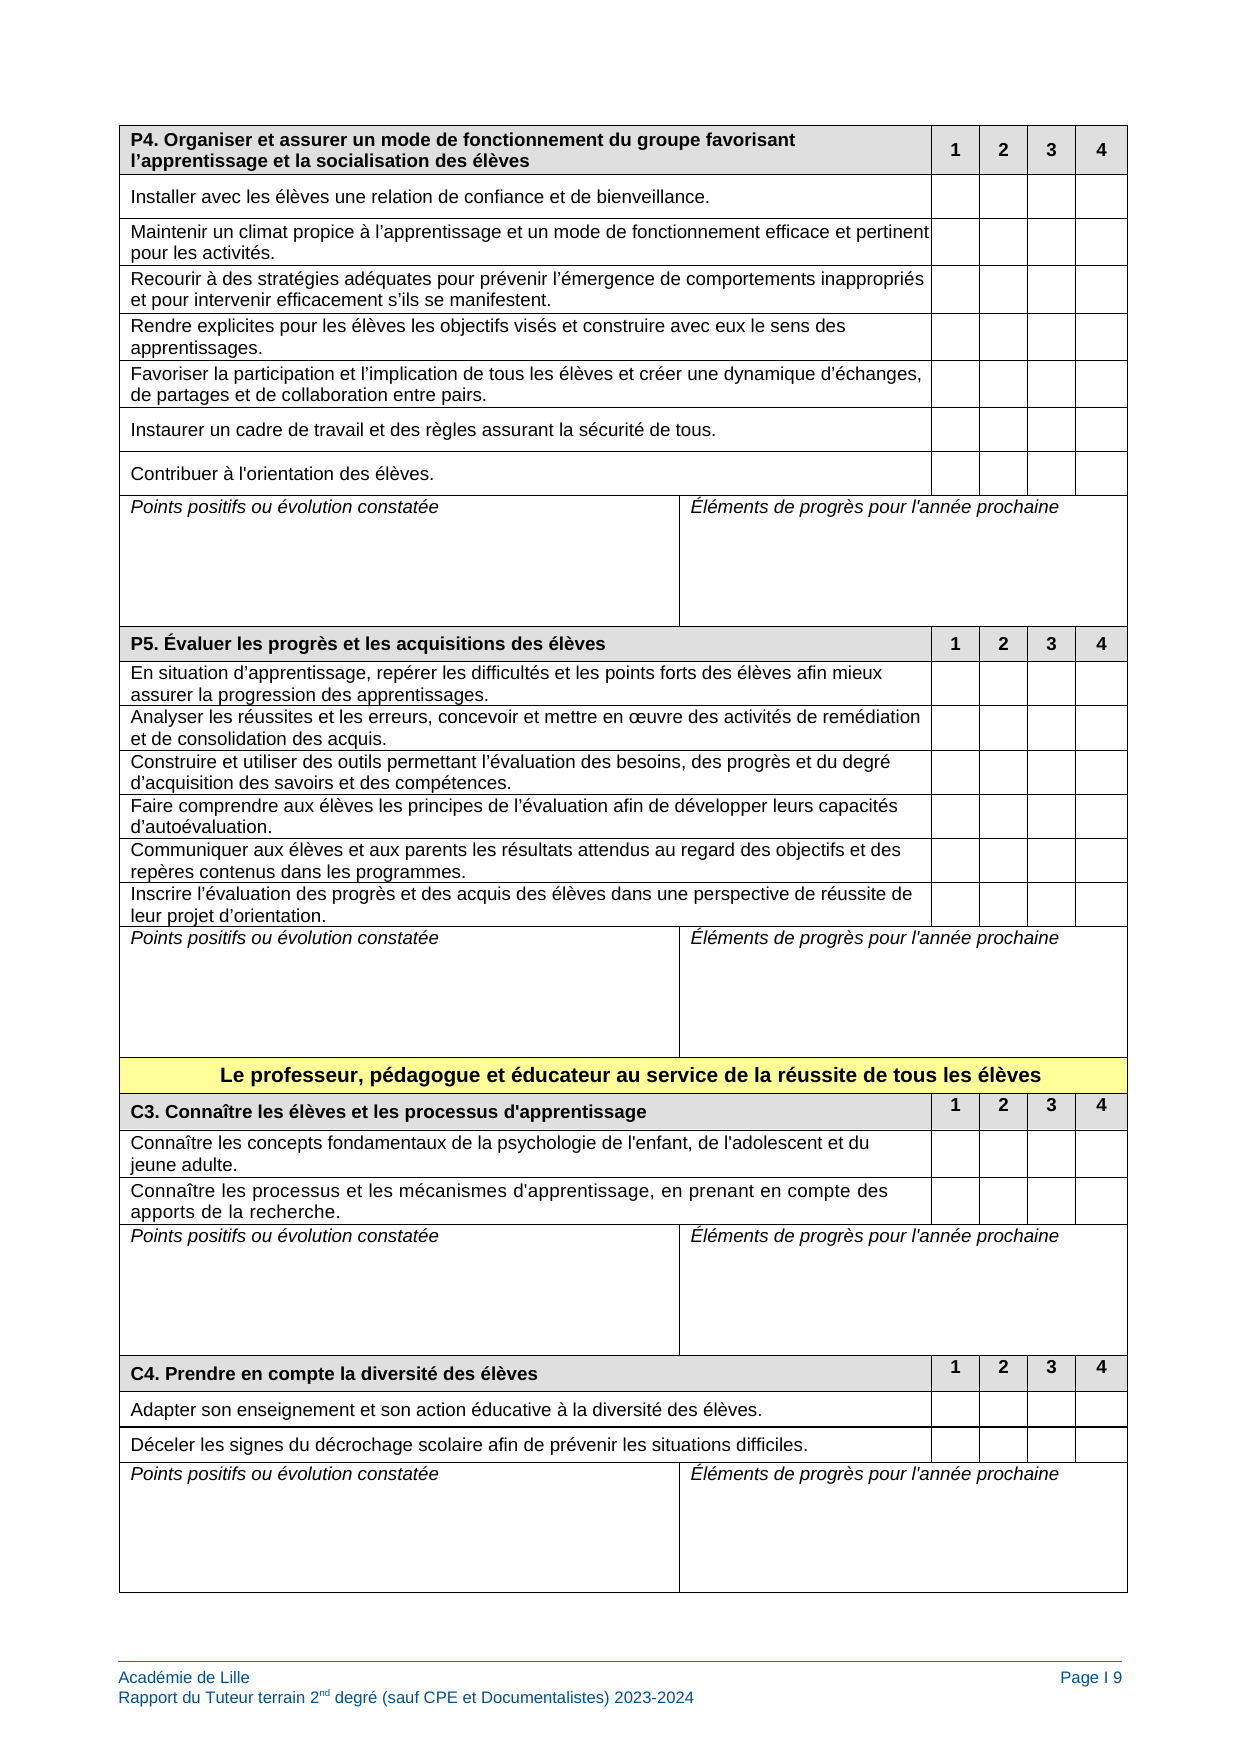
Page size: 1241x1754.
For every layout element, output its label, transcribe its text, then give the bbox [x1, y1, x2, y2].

table_cell Points positifs ou évolution constatée [120, 496, 679, 626]
table_cell Éléments de progrès pour l'année prochaine [680, 1225, 1127, 1354]
table_cell [1076, 175, 1127, 218]
table_cell Construire et utiliser des outils permettant l’évaluation des besoins, des progrès et du degré d’acquisition des savoirs et des compétences. [120, 751, 931, 794]
table_cell 2 [980, 1094, 1027, 1129]
table_cell [932, 1392, 979, 1426]
table_cell En situation d’apprentissage, repérer les difficultés et les points forts des élèves afin mieux assurer la progression des apprentissages. [120, 662, 931, 705]
table_cell [980, 883, 1027, 926]
table_cell 4 [1076, 1356, 1127, 1391]
table_cell Connaître les concepts fondamentaux de la psychologie de l'enfant, de l'adolescent et du jeune adulte. [120, 1131, 931, 1177]
table_header 4 [1076, 126, 1127, 174]
table_cell [1076, 795, 1127, 838]
table_cell 2 [980, 627, 1027, 661]
table_header 2 [980, 126, 1027, 174]
table_cell [980, 452, 1027, 495]
table_cell [1028, 361, 1075, 407]
table_cell [1028, 1392, 1075, 1426]
table_cell [980, 839, 1027, 882]
table_cell [1028, 1131, 1075, 1177]
table_cell [1076, 1131, 1127, 1177]
table_cell [1076, 1178, 1127, 1224]
table_cell [932, 266, 979, 312]
table_cell C4. Prendre en compte la diversité des élèves [120, 1356, 931, 1391]
table_cell [1028, 883, 1075, 926]
table_cell Installer avec les élèves une relation de confiance et de bienveillance. [120, 175, 931, 218]
table_cell [1028, 452, 1075, 495]
table_cell [1076, 1392, 1127, 1426]
table_cell [1076, 408, 1127, 451]
table_cell 3 [1028, 627, 1075, 661]
table_cell [980, 1428, 1027, 1462]
table_cell 4 [1076, 627, 1127, 661]
table_cell [1028, 662, 1075, 705]
table_cell Éléments de progrès pour l'année prochaine [680, 927, 1127, 1057]
table_cell 1 [932, 1356, 979, 1391]
table_header 3 [1028, 126, 1075, 174]
table_header P4. Organiser et assurer un mode de fonctionnement du groupe favorisant l’apprentissage et la socialisation des élèves [120, 126, 931, 174]
table_cell [980, 266, 1027, 312]
table_header 1 [932, 126, 979, 174]
table_cell [932, 883, 979, 926]
table_cell [1028, 751, 1075, 794]
table_cell [980, 219, 1027, 265]
table_cell [980, 1131, 1027, 1177]
table_cell Le professeur, pédagogue et éducateur au service de la réussite de tous les élèves [120, 1058, 1127, 1093]
table_cell [932, 795, 979, 838]
table_cell [1076, 883, 1127, 926]
table_cell [1076, 751, 1127, 794]
table_cell [932, 452, 979, 495]
table_cell Points positifs ou évolution constatée [120, 927, 679, 1057]
table_cell [980, 1178, 1027, 1224]
table_cell [1028, 795, 1075, 838]
table_cell [980, 361, 1027, 407]
table_cell [932, 361, 979, 407]
table_cell [1028, 219, 1075, 265]
table_cell Rendre explicites pour les élèves les objectifs visés et construire avec eux le sens des apprentissages. [120, 314, 931, 360]
table_cell Éléments de progrès pour l'année prochaine [680, 496, 1127, 626]
table_cell [1028, 839, 1075, 882]
table_cell [1028, 706, 1075, 749]
table_cell Contribuer à l'orientation des élèves. [120, 452, 931, 495]
table_cell [1076, 452, 1127, 495]
table_cell [1028, 408, 1075, 451]
table_cell [932, 219, 979, 265]
table_cell [932, 314, 979, 360]
table_cell 4 [1076, 1094, 1127, 1129]
table_cell [1076, 219, 1127, 265]
table_cell 3 [1028, 1094, 1075, 1129]
table_cell Connaître les processus et les mécanismes d'apprentissage, en prenant en compte des apports de la recherche. [120, 1178, 931, 1224]
table_cell [932, 662, 979, 705]
table_cell [1028, 314, 1075, 360]
table_cell Analyser les réussites et les erreurs, concevoir et mettre en œuvre des activités de remédiation et de consolidation des acquis. [120, 706, 931, 749]
table_cell Faire comprendre aux élèves les principes de l’évaluation afin de développer leurs capacités d’autoévaluation. [120, 795, 931, 838]
table_cell [980, 408, 1027, 451]
table_cell [980, 795, 1027, 838]
table_cell [980, 314, 1027, 360]
table_cell Favoriser la participation et l’implication de tous les élèves et créer une dynamique d’échanges, de partages et de collaboration entre pairs. [120, 361, 931, 407]
table_cell [980, 706, 1027, 749]
table_cell 3 [1028, 1356, 1075, 1391]
table_cell [932, 1178, 979, 1224]
table_cell [1076, 314, 1127, 360]
table_cell [932, 175, 979, 218]
table_cell Maintenir un climat propice à l’apprentissage et un mode de fonctionnement efficace et pertinent pour les activités. [120, 219, 931, 265]
table_cell P5. Évaluer les progrès et les acquisitions des élèves [120, 627, 931, 661]
table_cell 1 [932, 1094, 979, 1129]
table_cell Points positifs ou évolution constatée [120, 1463, 679, 1592]
table_cell [932, 839, 979, 882]
table_cell [932, 751, 979, 794]
table_cell Communiquer aux élèves et aux parents les résultats attendus au regard des objectifs et des repères contenus dans les programmes. [120, 839, 931, 882]
table_cell [932, 1131, 979, 1177]
table_cell [1028, 1428, 1075, 1462]
table_cell C3. Connaître les élèves et les processus d'apprentissage [120, 1094, 931, 1129]
table_cell Déceler les signes du décrochage scolaire afin de prévenir les situations difficiles. [120, 1428, 931, 1462]
table_cell [1028, 266, 1075, 312]
table_cell [1076, 266, 1127, 312]
table_cell Points positifs ou évolution constatée [120, 1225, 679, 1354]
table_cell Inscrire l’évaluation des progrès et des acquis des élèves dans une perspective de réussite de leur projet d’orientation. [120, 883, 931, 926]
table_cell [980, 175, 1027, 218]
table_cell Recourir à des stratégies adéquates pour prévenir l’émergence de comportements inappropriés et pour intervenir efficacement s’ils se manifestent. [120, 266, 931, 312]
table_cell [980, 1392, 1027, 1426]
table_cell [932, 706, 979, 749]
table_cell [1028, 1178, 1075, 1224]
table_cell [932, 408, 979, 451]
table_cell [1028, 175, 1075, 218]
table_cell [980, 751, 1027, 794]
table_cell Adapter son enseignement et son action éducative à la diversité des élèves. [120, 1392, 931, 1426]
table_cell [932, 1428, 979, 1462]
table_cell [980, 662, 1027, 705]
table_cell 2 [980, 1356, 1027, 1391]
table_cell Instaurer un cadre de travail et des règles assurant la sécurité de tous. [120, 408, 931, 451]
table_cell 1 [932, 627, 979, 661]
table_cell [1076, 361, 1127, 407]
table_cell [1076, 706, 1127, 749]
table_cell [1076, 662, 1127, 705]
table_cell Éléments de progrès pour l'année prochaine [680, 1463, 1127, 1592]
table_cell [1076, 839, 1127, 882]
table_cell [1076, 1428, 1127, 1462]
